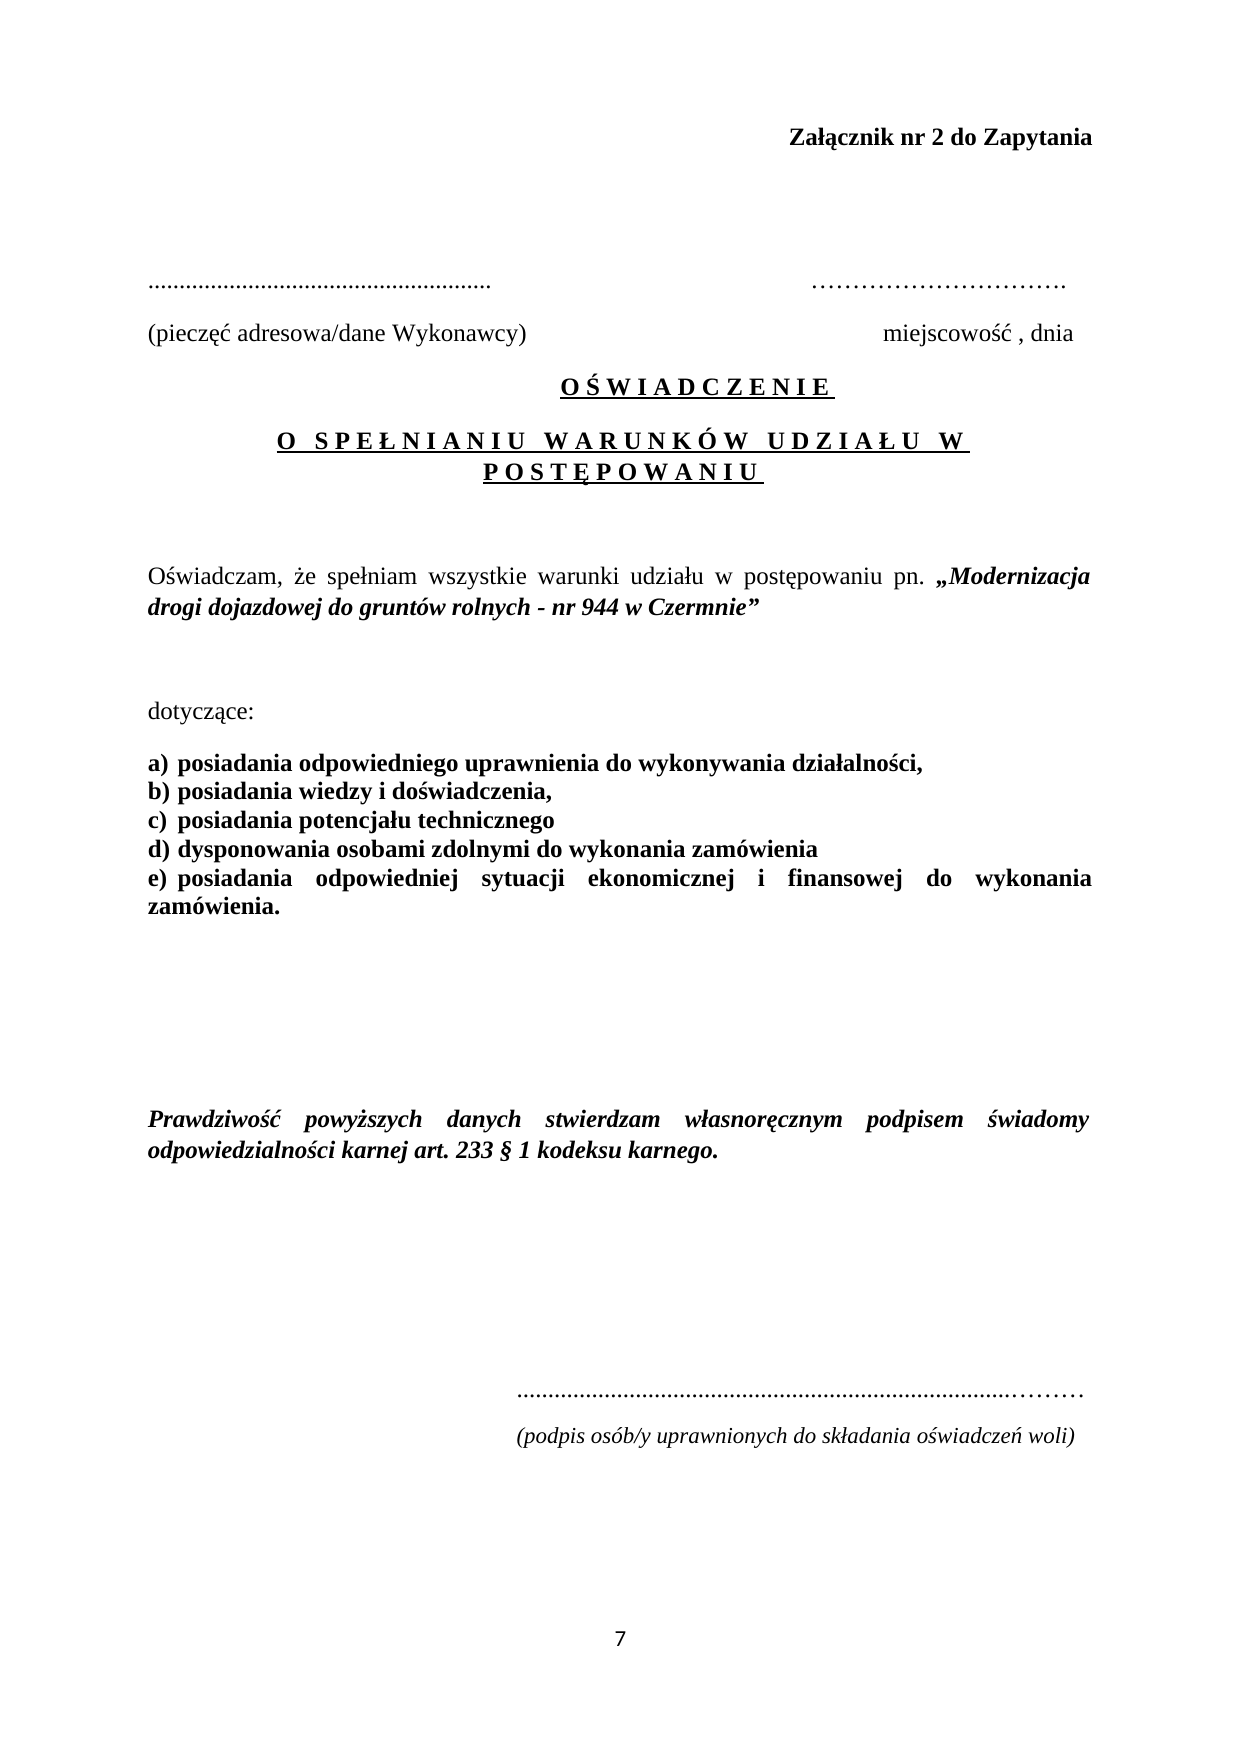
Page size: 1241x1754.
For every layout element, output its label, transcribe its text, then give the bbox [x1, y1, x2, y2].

text Prawdziwość powyższych danych stwierdzam własnoręcznym podpisem świadomy odpowiedzialności karnej art. 233 § 1 kodeksu karnego. [148, 1104, 1093, 1164]
text ....................................................... …………………………. [148, 265, 1093, 293]
text Oświadczam, że spełniam wszystkie warunki udziału w postępowaniu pn. „Modernizacja drogi dojazdowej do gruntów rolnych - nr 944 w Czermnie” [148, 561, 1093, 621]
list posiadania odpowiedniego uprawnienia do wykonywania działalności, [148, 748, 1093, 776]
text OŚWIADCZENIE [148, 372, 1093, 401]
list dysponowania osobami zdolnymi do wykonania zamówienia [148, 834, 1093, 863]
list posiadania potencjału technicznego [148, 805, 1093, 834]
text ...............................................................................……… [516, 1374, 1093, 1403]
text (podpis osób/y uprawnionych do składania oświadczeń woli) [516, 1422, 1093, 1448]
text (pieczęć adresowa/dane Wykonawcy) miejscowość , dnia [148, 318, 1093, 347]
text Załącznik nr 2 do Zapytania [148, 122, 1093, 150]
list posiadania odpowiedniej sytuacji ekonomicznej i finansowej do wykonania zamówienia. [148, 863, 1093, 920]
text dotyczące: [148, 696, 1093, 724]
text O SPEŁNIANIU WARUNKÓW UDZIAŁU W POSTĘPOWANIU [148, 426, 1093, 486]
list posiadania wiedzy i doświadczenia, [148, 776, 1093, 805]
